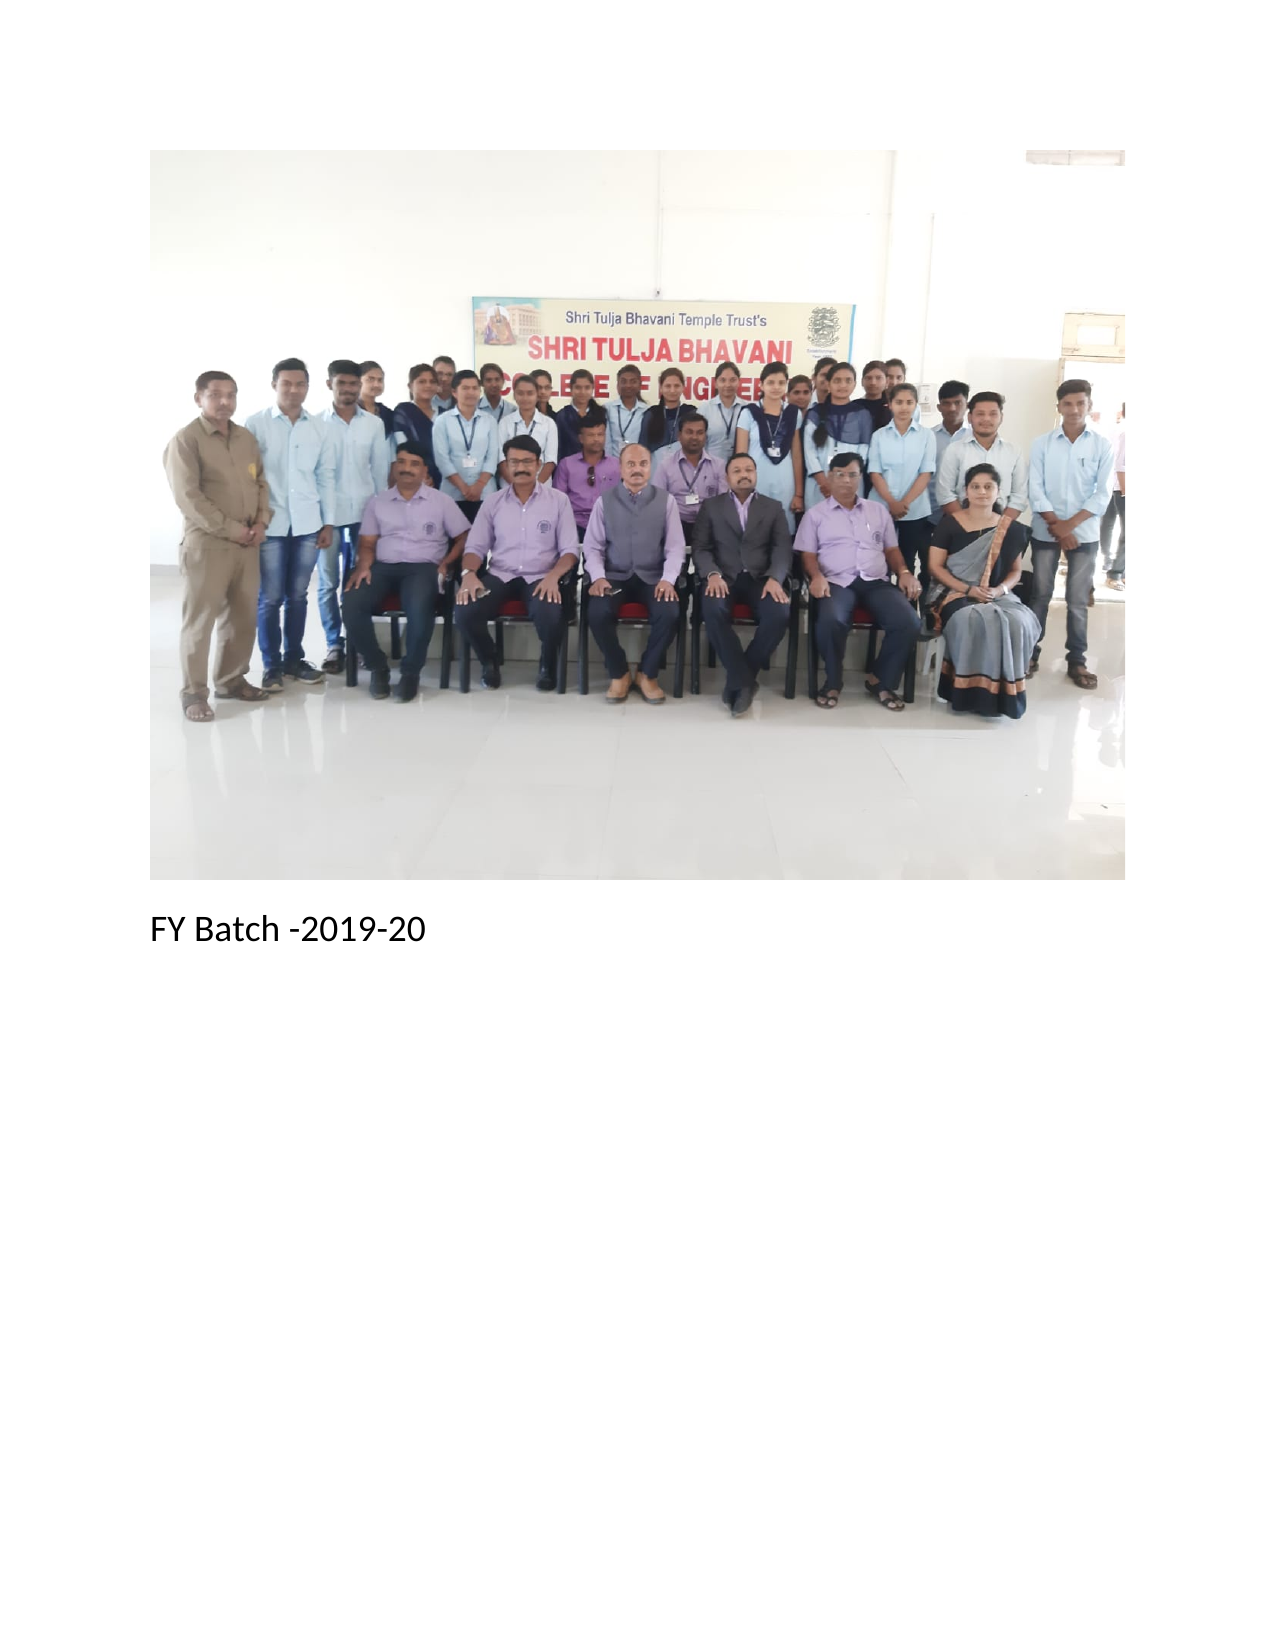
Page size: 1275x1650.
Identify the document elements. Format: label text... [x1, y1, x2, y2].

text FY Batch -2019-20 [150, 905, 1125, 951]
picture [150, 150, 1125, 880]
